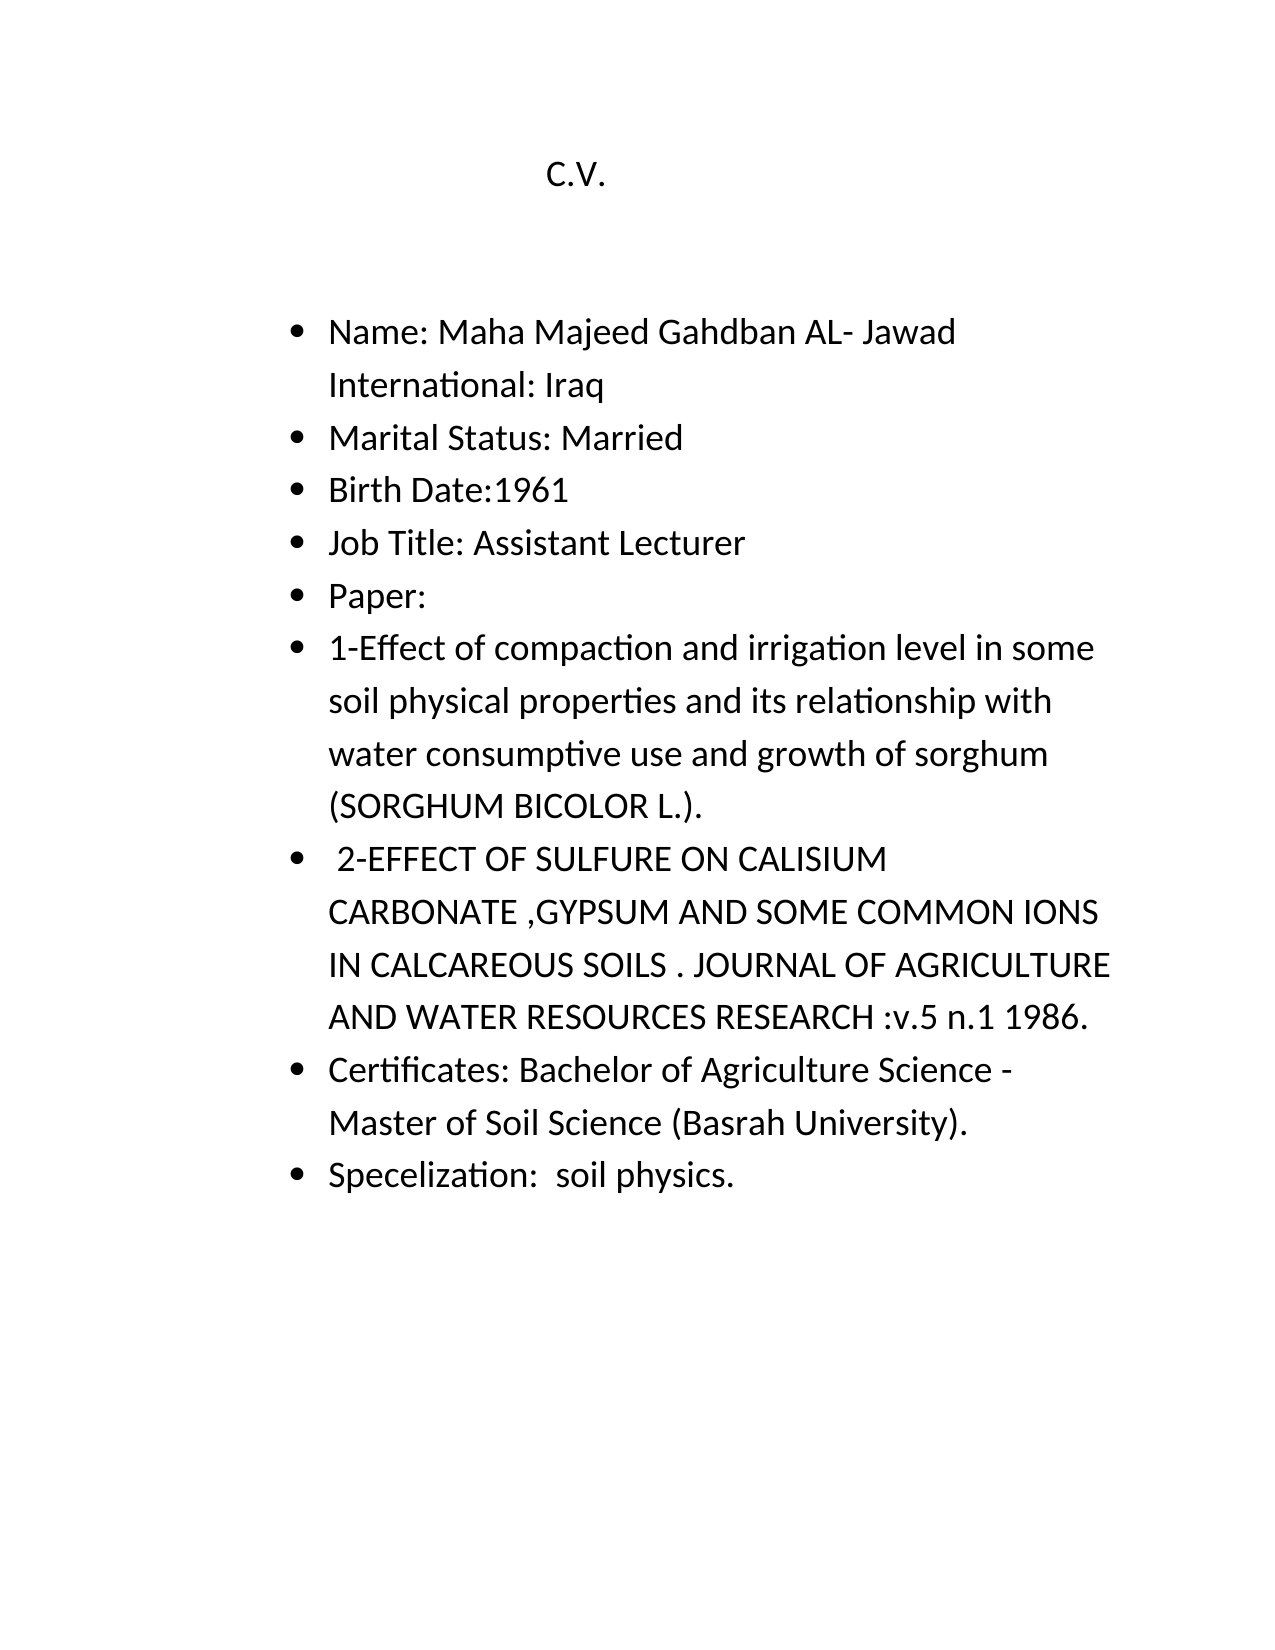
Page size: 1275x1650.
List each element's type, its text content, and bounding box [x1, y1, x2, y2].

list Certificates: Bachelor of Agriculture Science - Master of Soil Science (Basrah University). [291, 1046, 1125, 1144]
list 2-EFFECT OF SULFURE ON CALISIUM CARBONATE ,GYPSUM AND SOME COMMON IONS IN CALCAREOUS SOILS . JOURNAL OF AGRICULTURE AND WATER RESOURCES RESEARCH :v.5 n.1 1986. [291, 835, 1125, 1039]
list C.V. [225, 150, 1125, 196]
list Job Title: Assistant Lecturer [291, 519, 1125, 565]
list 1-Effect of compaction and irrigation level in some soil physical properties and its relationship with water consumptive use and growth of sorghum (SORGHUM BICOLOR L.). [291, 624, 1125, 828]
list Paper: [291, 572, 1125, 617]
list Birth Date:1961 [291, 466, 1125, 512]
list Specelization: soil physics. [291, 1151, 1125, 1197]
list Marital Status: Married [291, 413, 1125, 459]
list Name: Maha Majeed Gahdban AL- Jawad International: Iraq [291, 308, 1125, 407]
